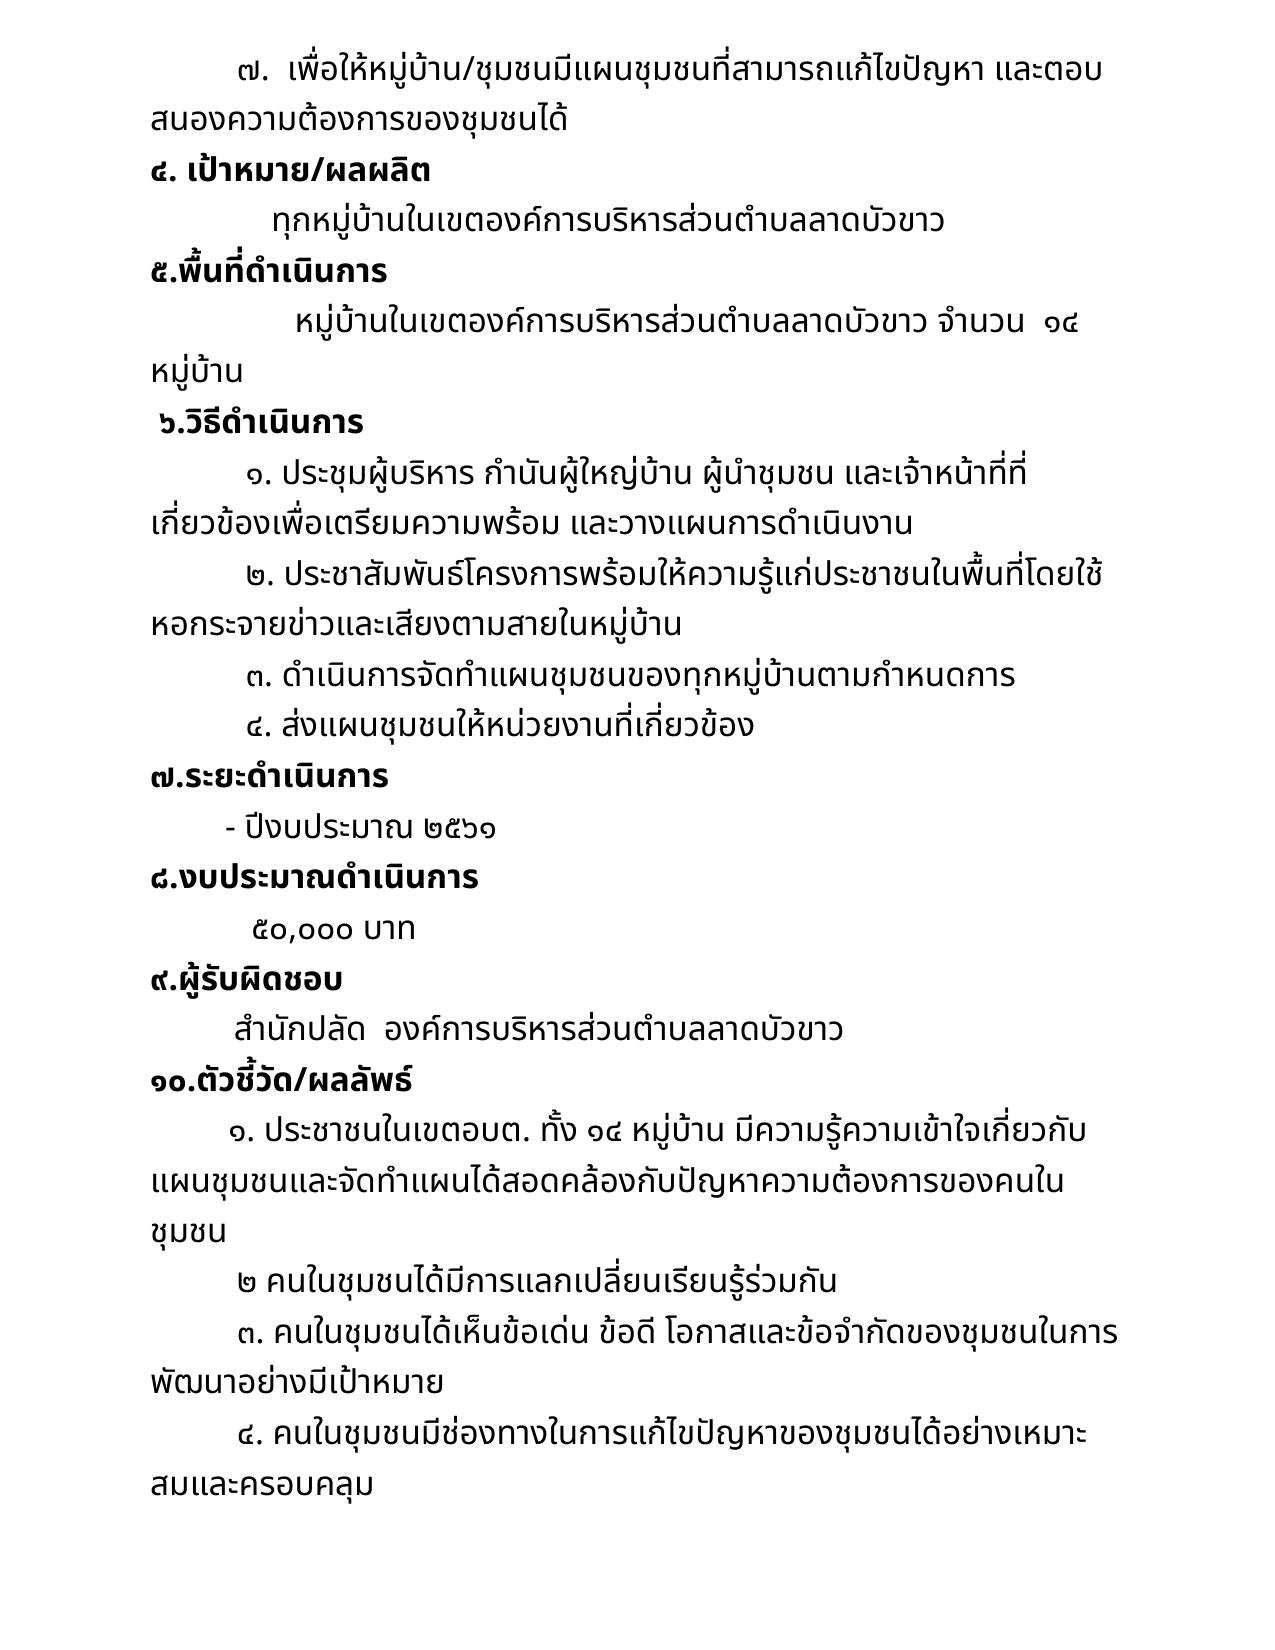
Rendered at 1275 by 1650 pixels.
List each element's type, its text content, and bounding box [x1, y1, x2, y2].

text ๓. คนในชุมชนได้เห็นข้อเด่น ข้อดี โอกาสและข้อจำกัดของชุมชนในการพัฒนาอย่างมีเป้าหมาย [150, 1308, 1125, 1409]
text ๔. ส่งแผนชุมชนให้หน่วยงานที่เกี่ยวข้อง [150, 701, 1125, 752]
text ๕.พื้นที่ดำเนินการ [150, 246, 1125, 297]
text ๙.ผู้รับผิดชอบ [150, 954, 1125, 1005]
text - ปีงบประมาณ ๒๕๖๑ [150, 802, 1125, 853]
text ๖.วิธีดำเนินการ [150, 398, 1125, 448]
text ๒. ประชาสัมพันธ์โครงการพร้อมให้ความรู้แก่ประชาชนในพื้นที่โดยใช้ หอกระจายข่าวและเสียงตามสายในหมู่บ้าน [150, 549, 1125, 651]
text ๔. เป้าหมาย/ผลผลิต [150, 145, 1125, 196]
text ๑. ประชาชนในเขตอบต. ทั้ง ๑๔ หมู่บ้าน มีความรู้ความเข้าใจเกี่ยวกับแผนชุมชนและจัดทำแผนได้สอดคล้องกับปัญหาความต้องการของคนในชุมชน [150, 1106, 1125, 1257]
text ๕๐,๐๐๐ บาท [150, 904, 1125, 954]
text สำนักปลัด องค์การบริหารส่วนตำบลลาดบัวขาว [150, 1005, 1125, 1055]
text หมู่บ้านในเขตองค์การบริหารส่วนตำบลลาดบัวขาว จำนวน ๑๔ หมู่บ้าน [150, 297, 1125, 398]
text ๒ คนในชุมชนได้มีการแลกเปลี่ยนเรียนรู้ร่วมกัน [150, 1257, 1125, 1308]
text ๑. ประชุมผู้บริหาร กำนันผู้ใหญ่บ้าน ผู้นำชุมชน และเจ้าหน้าที่ที่เกี่ยวข้องเพื่อเตรียมความพร้อม และวางแผนการดำเนินงาน [150, 448, 1125, 549]
text ๗. เพื่อให้หมู่บ้าน/ชุมชนมีแผนชุมชนที่สามารถแก้ไขปัญหา และตอบสนองความต้องการของชุมชนได้ [150, 44, 1125, 145]
text ๗.ระยะดำเนินการ [150, 752, 1125, 802]
text ๑๐.ตัวชี้วัด/ผลลัพธ์ [150, 1055, 1125, 1106]
text ๔. คนในชุมชนมีช่องทางในการแก้ไขปัญหาของชุมชนได้อย่างเหมาะสมและครอบคลุม [150, 1409, 1125, 1510]
text ๓. ดำเนินการจัดทำแผนชุมชนของทุกหมู่บ้านตามกำหนดการ [150, 651, 1125, 701]
text ทุกหมู่บ้านในเขตองค์การบริหารส่วนตําบลลาดบัวขาว [150, 196, 1125, 246]
text ๘.งบประมาณดำเนินการ [150, 853, 1125, 904]
